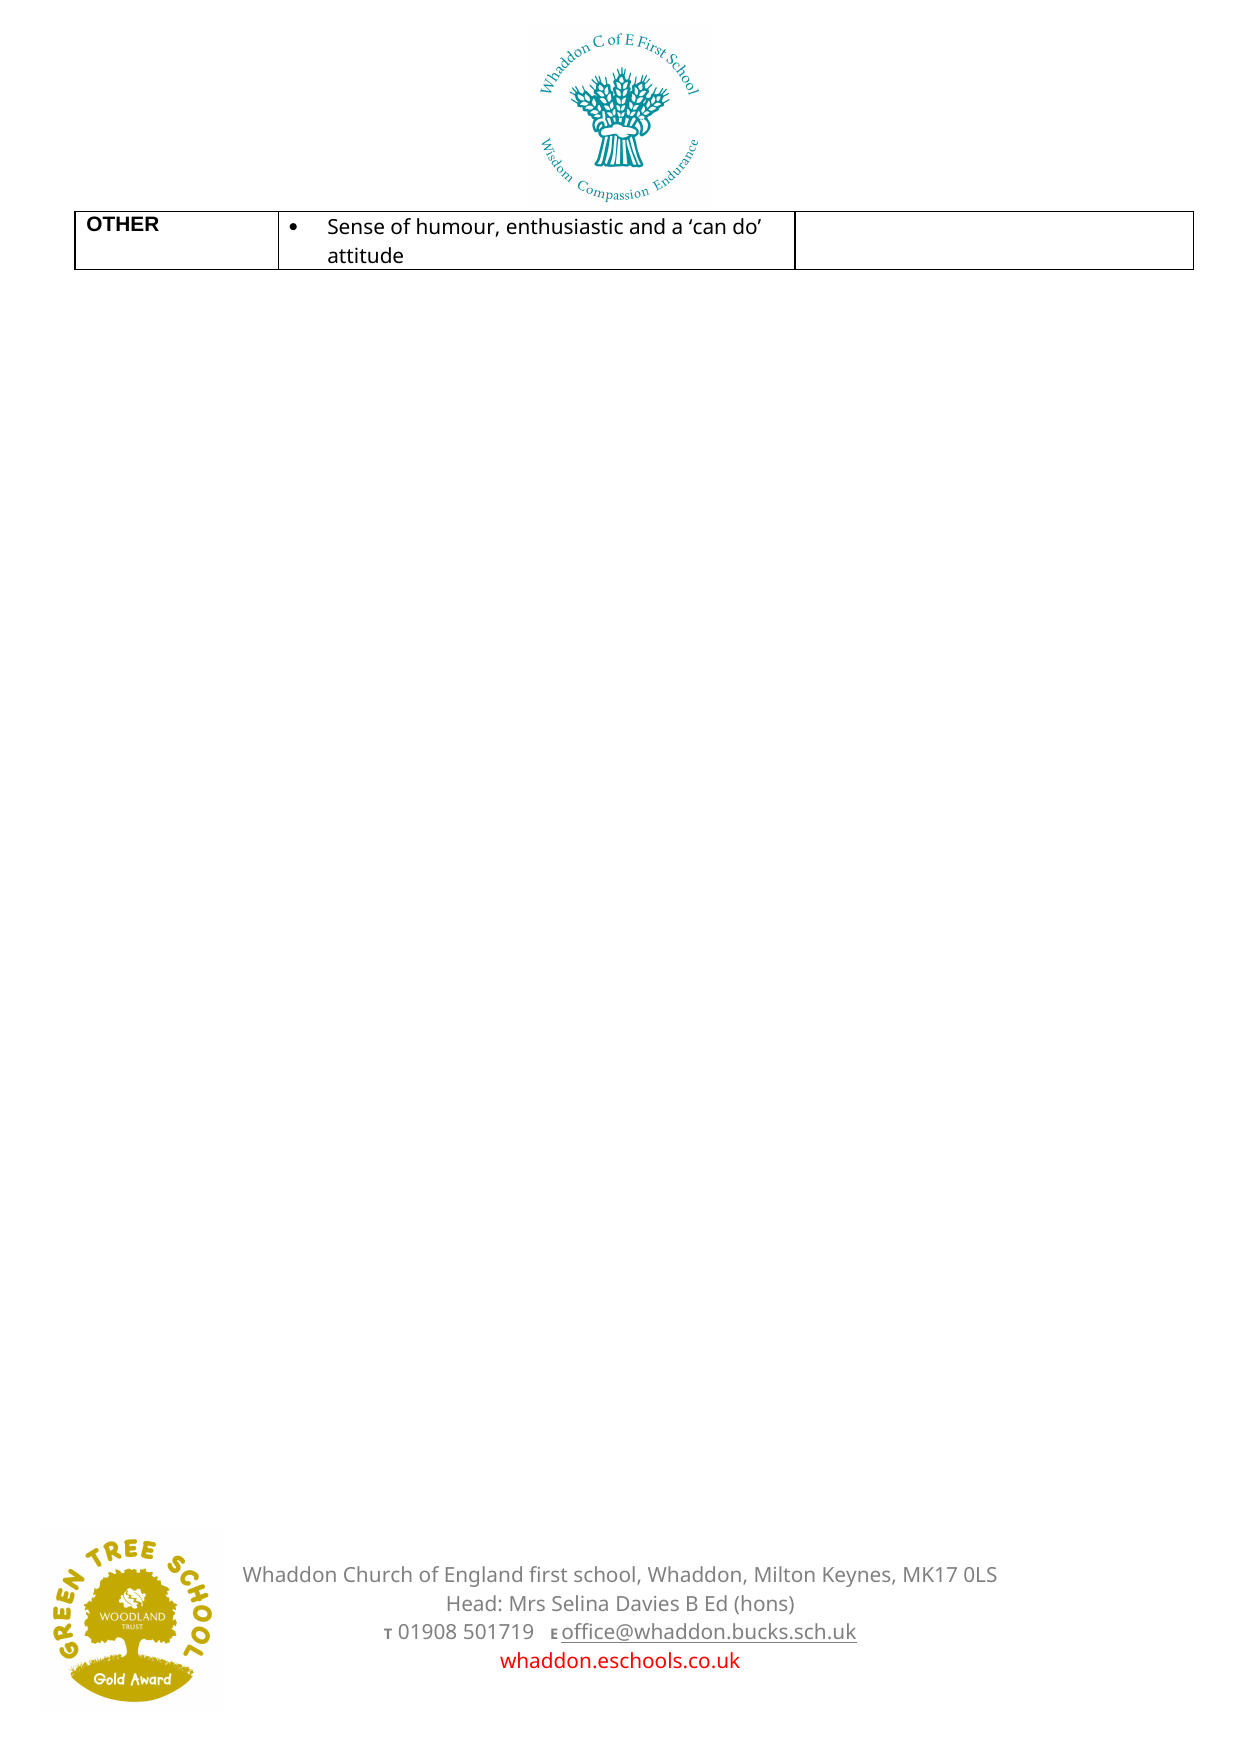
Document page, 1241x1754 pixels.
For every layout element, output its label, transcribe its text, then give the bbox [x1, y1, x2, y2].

picture [530, 23, 711, 211]
table_cell OTHER [76, 212, 278, 269]
table_cell Sense of humour, enthusiastic and a ‘can do’ attitude [279, 212, 794, 269]
table_cell [796, 212, 1193, 269]
picture [42, 1530, 223, 1711]
